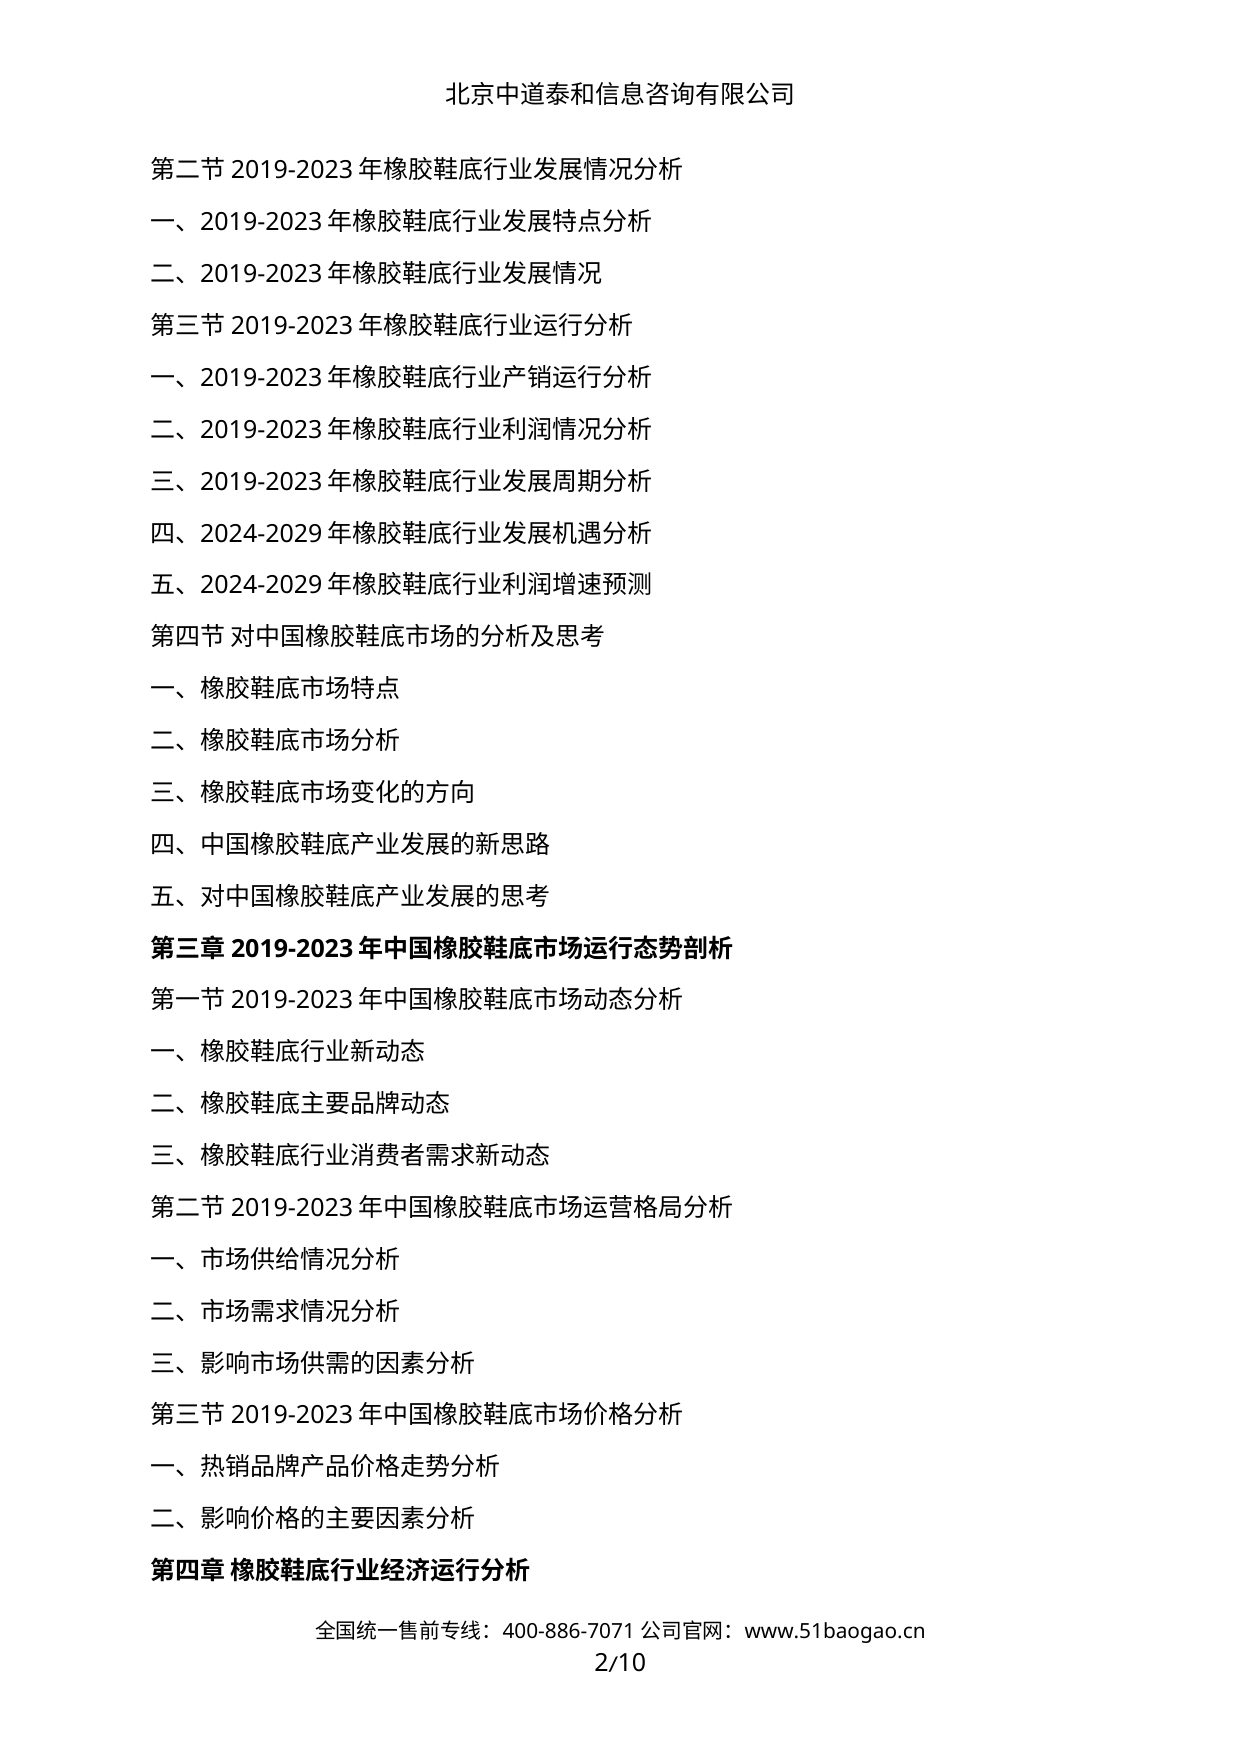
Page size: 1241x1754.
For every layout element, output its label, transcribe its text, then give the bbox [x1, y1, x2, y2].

text 第四章 橡胶鞋底行业经济运行分析 [150, 1551, 1090, 1587]
text 三、2019-2023年橡胶鞋底行业发展周期分析 [150, 461, 1090, 497]
text 二、橡胶鞋底市场分析 [150, 721, 1090, 757]
text 一、2019-2023年橡胶鞋底行业发展特点分析 [150, 202, 1090, 238]
text 第三章 2019-2023年中国橡胶鞋底市场运行态势剖析 [150, 928, 1090, 964]
text 二、影响价格的主要因素分析 [150, 1499, 1090, 1535]
text 一、市场供给情况分析 [150, 1239, 1090, 1276]
text 五、2024-2029年橡胶鞋底行业利润增速预测 [150, 565, 1090, 601]
text 二、市场需求情况分析 [150, 1291, 1090, 1327]
text 二、橡胶鞋底主要品牌动态 [150, 1084, 1090, 1120]
text 第三节 2019-2023年中国橡胶鞋底市场价格分析 [150, 1395, 1090, 1431]
text 一、2019-2023年橡胶鞋底行业产销运行分析 [150, 357, 1090, 394]
text 第一节 2019-2023年中国橡胶鞋底市场动态分析 [150, 980, 1090, 1016]
text 三、橡胶鞋底行业消费者需求新动态 [150, 1136, 1090, 1172]
text 四、中国橡胶鞋底产业发展的新思路 [150, 824, 1090, 861]
text 二、2019-2023年橡胶鞋底行业发展情况 [150, 254, 1090, 290]
text 三、橡胶鞋底市场变化的方向 [150, 772, 1090, 809]
text 五、对中国橡胶鞋底产业发展的思考 [150, 876, 1090, 912]
text 第四节 对中国橡胶鞋底市场的分析及思考 [150, 617, 1090, 653]
text 一、橡胶鞋底行业新动态 [150, 1032, 1090, 1068]
text 第二节 2019-2023年中国橡胶鞋底市场运营格局分析 [150, 1187, 1090, 1224]
text 一、热销品牌产品价格走势分析 [150, 1447, 1090, 1483]
text 三、影响市场供需的因素分析 [150, 1343, 1090, 1379]
text 第三节 2019-2023年橡胶鞋底行业运行分析 [150, 306, 1090, 342]
text 第二节 2019-2023年橡胶鞋底行业发展情况分析 [150, 150, 1090, 186]
text 一、橡胶鞋底市场特点 [150, 669, 1090, 705]
text 四、2024-2029年橡胶鞋底行业发展机遇分析 [150, 513, 1090, 549]
text 二、2019-2023年橡胶鞋底行业利润情况分析 [150, 409, 1090, 446]
